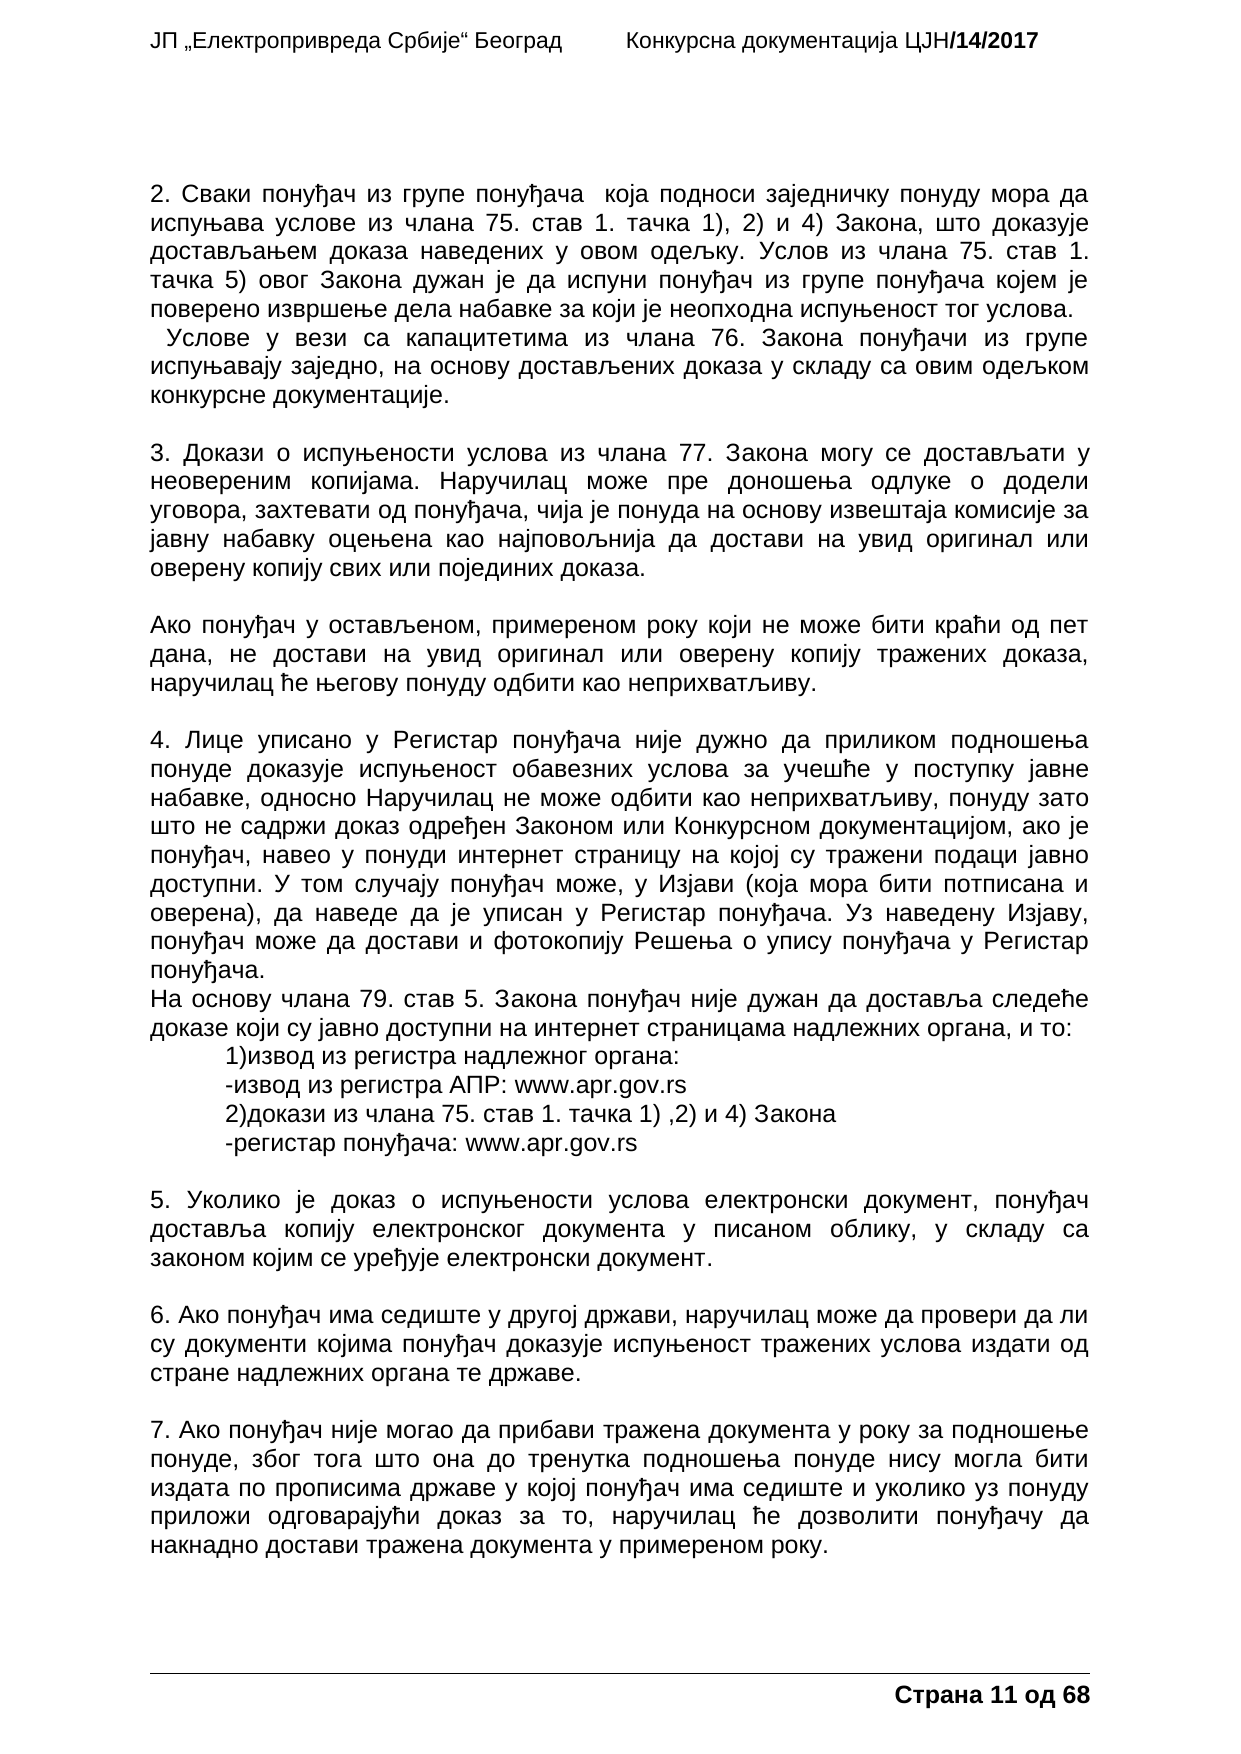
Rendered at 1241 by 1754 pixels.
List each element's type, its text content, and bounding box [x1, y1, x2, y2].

text 7. Ако понуђач није могао да прибави тражена документа у року за подношење понуде, због тога што она до тренутка подношења понуде нису могла бити издата по прописима државе у којој понуђач има седиште и уколико уз понуду приложи одговарајући доказ за то, наручилац ће дозволити понуђачу да накнадно достави тражена документа у примереном року. [150, 1415, 1090, 1559]
text Ако понуђач у остављеном, примереном року који не може бити краћи од пет дана, не достави на увид оригинал или оверену копију тражених доказа, наручилац ће његову понуду одбити као неприхватљиву. [150, 610, 1090, 696]
text -извод из регистра АПР: www.apr.gov.rs [150, 1070, 1090, 1099]
text -регистар понуђача: www.apr.gov.rs [150, 1127, 1090, 1156]
text 2)докази из члана 75. став 1. тачка 1) ,2) и 4) Закона [150, 1099, 1090, 1127]
text На основу члана 79. став 5. Закона понуђач није дужан да доставља следеће доказе који су јавно доступни на интернет страницама надлежних органа, и то: [150, 984, 1090, 1041]
text Услове у вези са капацитетима из члана 76. Закона понуђачи из групе испуњавају заједно, на основу достављених доказа у складу са овим одељком конкурсне документације. [150, 322, 1090, 409]
text 1)извод из регистра надлежног органа: [150, 1041, 1090, 1070]
text 6. Ако понуђач има седиште у другој држави, наручилац може да провери да ли су документи којима понуђач доказује испуњеност тражених услова издати од стране надлежних органа те државе. [150, 1300, 1090, 1386]
text 2. Сваки понуђач из групе понуђача која подноси заједничку понуду мора да испуњава услове из члана 75. став 1. тачка 1), 2) и 4) Закона, што доказује достављањем доказа наведених у овом одељку. Услов из члана 75. став 1. тачка 5) овог Закона дужан је да испуни понуђач из групе понуђача којем је поверено извршење дела набавке за који је неопходна испуњеност тог услова. [150, 179, 1090, 322]
text 3. Докази о испуњености услова из члана 77. Закона могу се достављати у неовереним копијама. Наручилац може пре доношења одлуке о додели уговора, захтевати од понуђача, чија је понуда на основу извештаја комисије за јавну набавку оцењена као најповољнија да достави на увид оригинал или оверену копију свих или појединих доказа. [150, 437, 1090, 581]
text 4. Лице уписано у Регистар понуђача није дужно да приликом подношења понуде доказује испуњеност обавезних услова за учешће у поступку јавне набавке, односно Наручилац не може одбити као неприхватљиву, понуду зато што не садржи доказ одређен Законом или Конкурсном документацијом, ако је понуђач, навео у понуди интернет страницу на којој су тражени подаци јавно доступни. У том случају понуђач може, у Изјави (која мора бити потписана и оверена), да наведе да је уписан у Регистар понуђача. Уз наведену Изјаву, понуђач може да достави и фотокопију Решења о упису понуђача у Регистар понуђача. [150, 725, 1090, 984]
text 5. Уколико је доказ о испуњености услова електронски документ, понуђач доставља копију електронског документа у писаном облику, у складу са законом којим се уређује електронски документ. [150, 1185, 1090, 1271]
